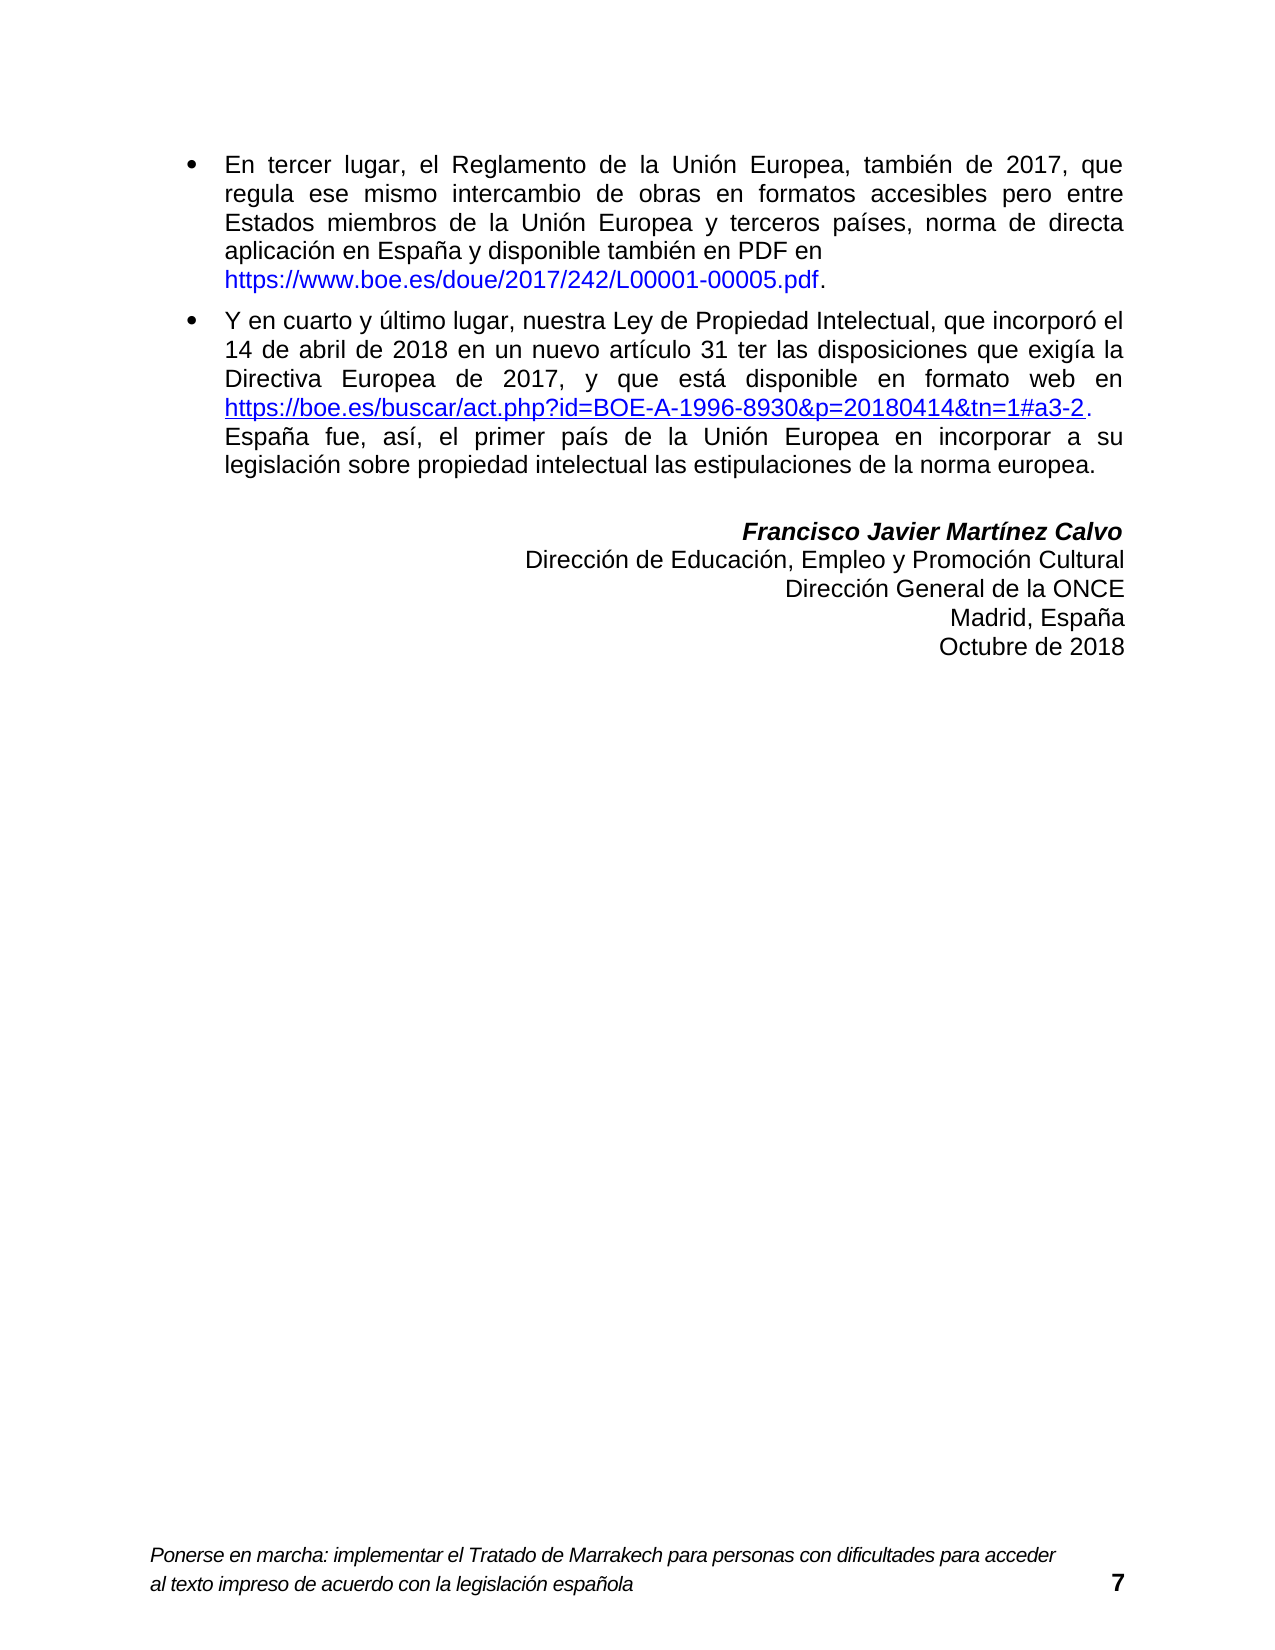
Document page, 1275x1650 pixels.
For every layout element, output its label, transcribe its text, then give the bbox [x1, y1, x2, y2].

text Madrid, España [150, 603, 1125, 631]
text Dirección General de la ONCE [150, 574, 1125, 603]
text Francisco Javier Martínez Calvo [150, 516, 1125, 545]
list En tercer lugar, el Reglamento de la Unión Europea, también de 2017, que regula ese mismo intercambio de obras en formatos accesibles pero entre Estados miembros de la Unión Europea y terceros países, norma de directa aplicación en España y disponible también en PDF en [187, 150, 1125, 265]
text Dirección de Educación, Empleo y Promoción Cultural [150, 545, 1125, 574]
list Y en cuarto y último lugar, nuestra Ley de Propiedad Intelectual, que incorporó el 14 de abril de 2018 en un nuevo artículo 31 ter las disposiciones que exigía la Directiva Europea de 2017, y que está disponible en formato web en https://boe.es/buscar/act.php?id=BOE-A-1996-8930&p=20180414&tn=1#a3-2. España fue, así, el primer país de la Unión Europea en incorporar a su legislación sobre propiedad intelectual las estipulaciones de la norma europea. [187, 306, 1125, 479]
list https://www.boe.es/doue/2017/242/L00001-00005.pdf. [224, 265, 1125, 294]
text Octubre de 2018 [150, 631, 1125, 660]
